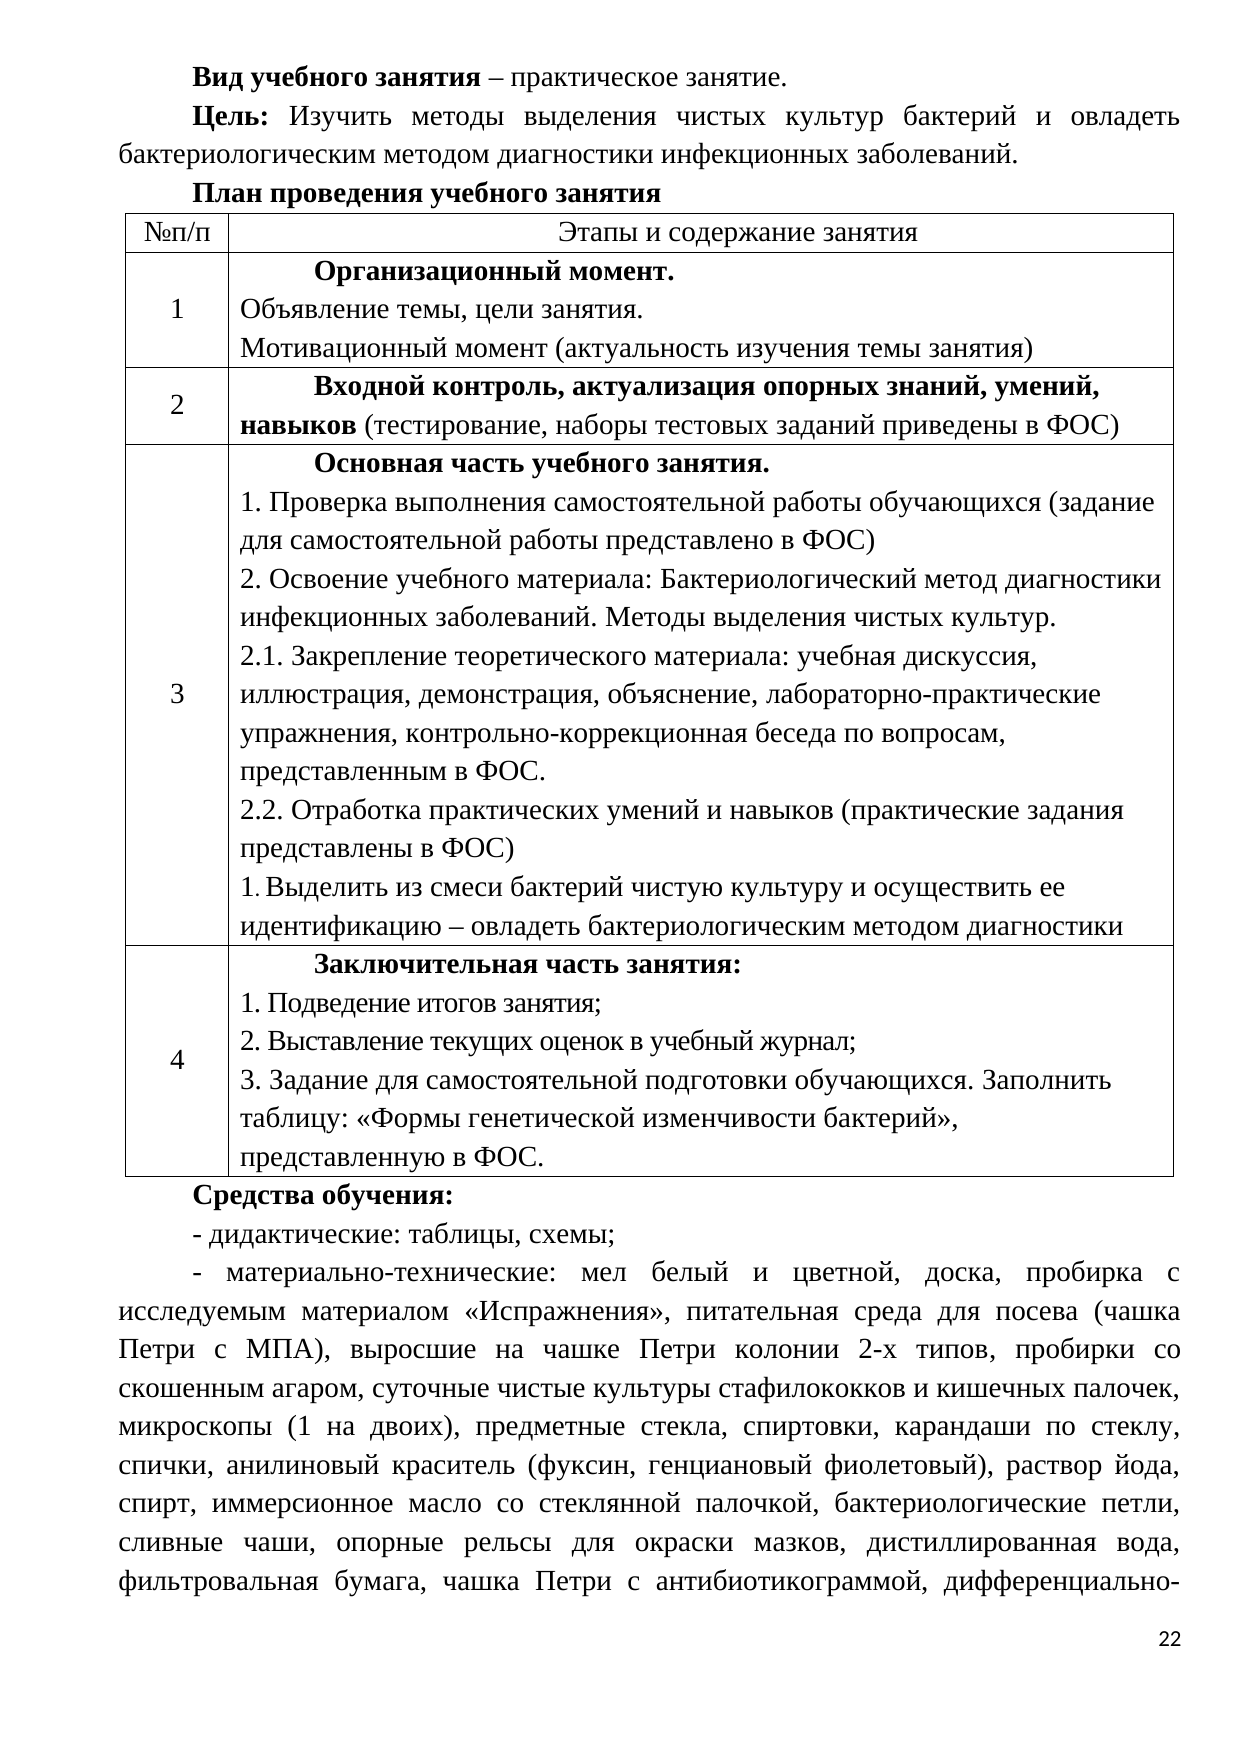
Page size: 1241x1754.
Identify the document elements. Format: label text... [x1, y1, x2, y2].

text Вид учебного занятия – практическое занятие. [118, 59, 1181, 93]
table_cell 4 [126, 946, 228, 1176]
table_cell 2 [126, 368, 228, 444]
table_header №п/п [126, 214, 228, 252]
table_cell 3 [126, 445, 228, 945]
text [118, 1254, 1181, 1596]
table_cell Организационный момент. Объявление темы, цели занятия. Мотивационный момент (актуальность изучения темы занятия) [229, 253, 1173, 367]
text Цель: Изучить методы выделения чистых культур бактерий и овладеть бактериологическим методом диагностики инфекционных заболеваний. [118, 98, 1181, 170]
text Средства обучения: [118, 1177, 1181, 1211]
text - дидактические: таблицы, схемы; [118, 1216, 1181, 1249]
text План проведения учебного занятия [118, 175, 1181, 208]
table_cell 1 [126, 253, 228, 367]
table_header Этапы и содержание занятия [229, 214, 1173, 252]
table_cell Основная часть учебного занятия. 1. Проверка выполнения самостоятельной работы обучающихся (задание для самостоятельной работы представлено в ФОС) 2. Освоение учебного материала: Бактериологический метод диагностики инфекционных заболеваний. Методы выделения чистых культур. 2.1. Закрепление теоретического материала: учебная дискуссия, иллюстрация, демонстрация, объяснение, лабораторно-практические упражнения, контрольно-коррекционная беседа по вопросам, представленным в ФОС. 2.2. Отработка практических умений и навыков (практические задания представлены в ФОС) 1. Выделить из смеси бактерий чистую культуру и осуществить ее идентификацию – овладеть бактериологическим методом диагностики [229, 445, 1173, 945]
table_cell Входной контроль, актуализация опорных знаний, умений, навыков (тестирование, наборы тестовых заданий приведены в ФОС) [229, 368, 1173, 444]
table_cell Заключительная часть занятия: 1. Подведение итогов занятия; 2. Выставление текущих оценок в учебный журнал; 3. Задание для самостоятельной подготовки обучающихся. Заполнить таблицу: «Формы генетической изменчивости бактерий», представленную в ФОС. [229, 946, 1173, 1176]
